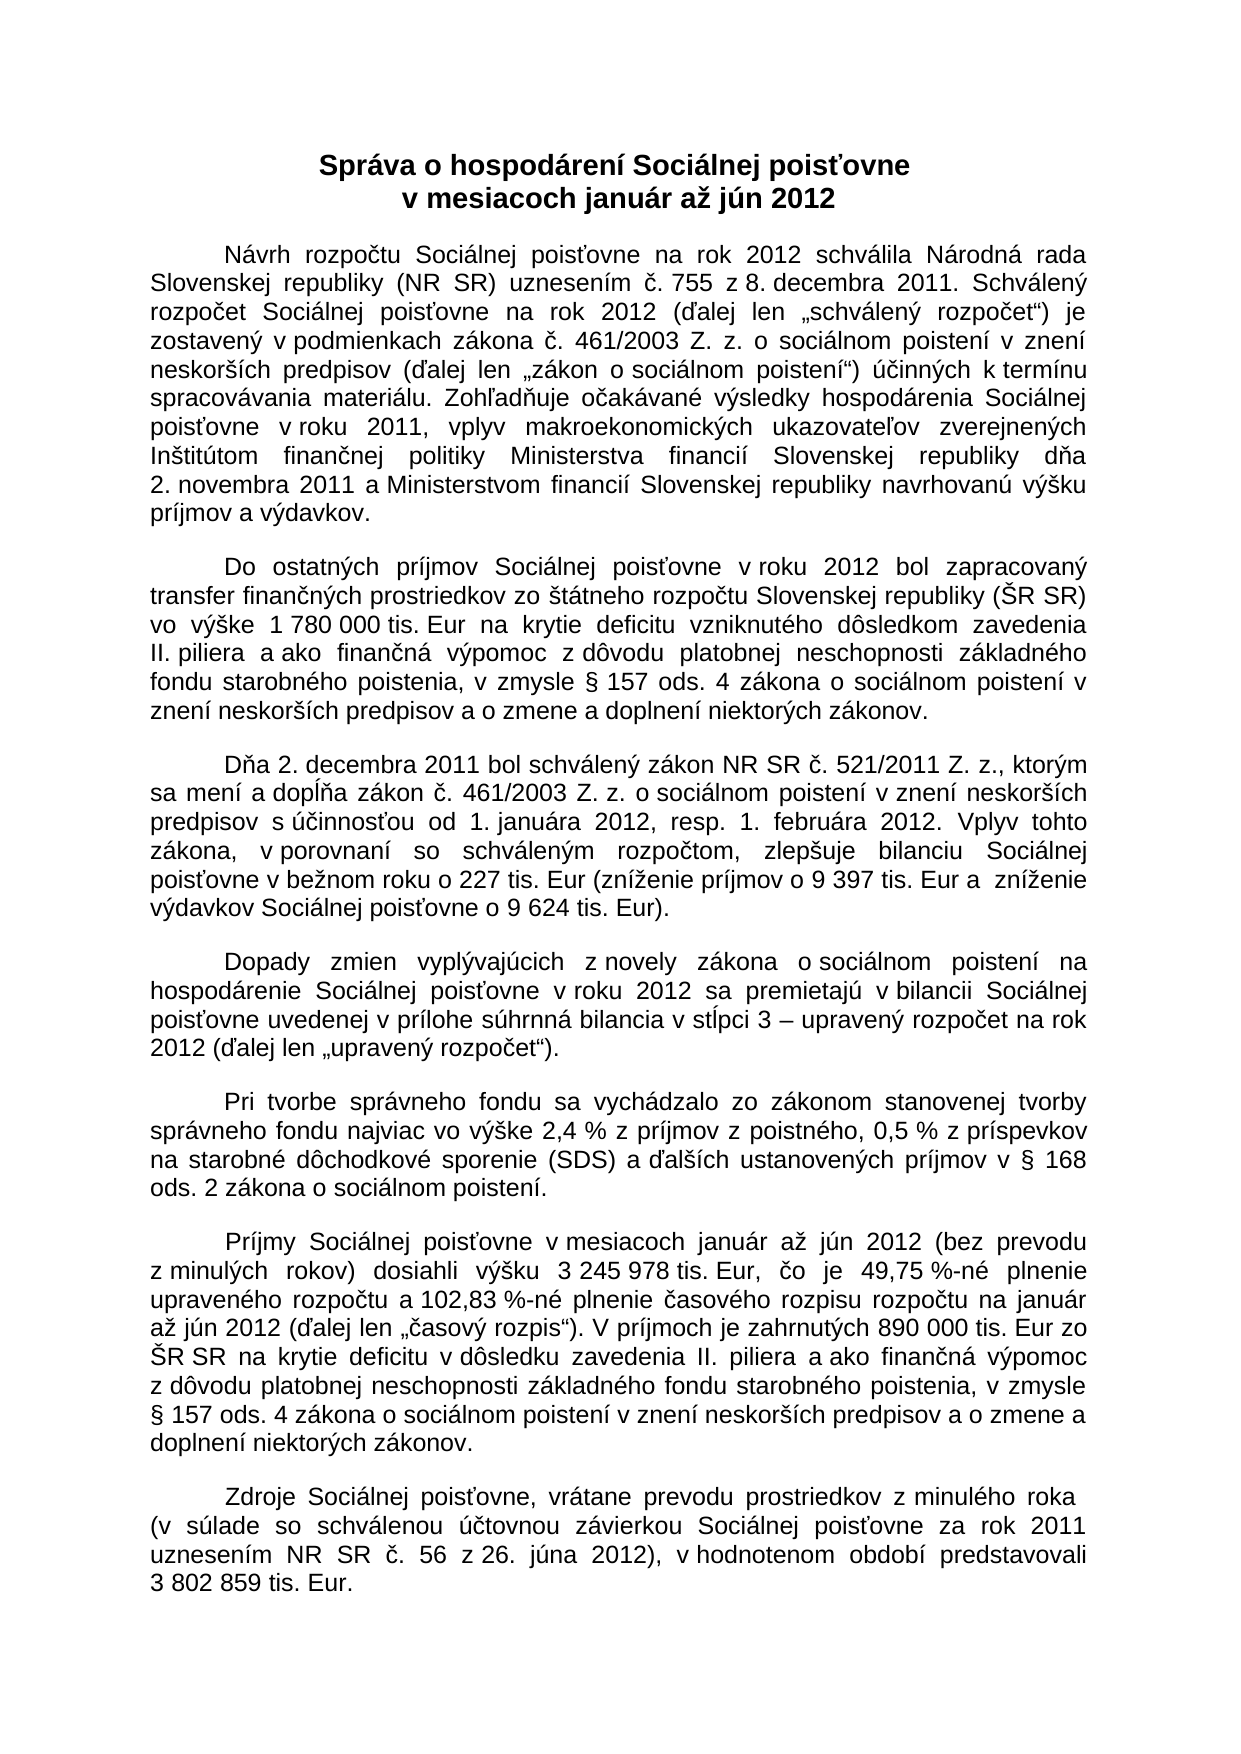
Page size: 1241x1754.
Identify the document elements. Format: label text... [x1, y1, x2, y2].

text Pri tvorbe správneho fondu sa vychádzalo zo zákonom stanovenej tvorby správneho fondu najviac vo výške 2,4 % z príjmov z poistného, 0,5 % z príspevkov na starobné dôchodkové sporenie (SDS) a ďalších ustanovených príjmov v § 168 ods. 2 zákona o sociálnom poistení. [150, 1087, 1087, 1202]
text Dňa 2. decembra 2011 bol schválený zákon NR SR č. 521/2011 Z. z., ktorým sa mení a dopĺňa zákon č. 461/2003 Z. z. o sociálnom poistení v znení neskorších predpisov s účinnosťou od 1. januára 2012, resp. 1. februára 2012. Vplyv tohto zákona, v porovnaní so schváleným rozpočtom, zlepšuje bilanciu Sociálnej poisťovne v bežnom roku o 227 tis. Eur (zníženie príjmov o 9 397 tis. Eur a zníženie výdavkov Sociálnej poisťovne o 9 624 tis. Eur). [150, 750, 1087, 922]
text Dopady zmien vyplývajúcich z novely zákona o sociálnom poistení na hospodárenie Sociálnej poisťovne v roku 2012 sa premietajú v bilancii Sociálnej poisťovne uvedenej v prílohe súhrnná bilancia v stĺpci 3 – upravený rozpočet na rok 2012 (ďalej len „upravený rozpočet“). [150, 947, 1087, 1062]
text Do ostatných príjmov Sociálnej poisťovne v roku 2012 bol zapracovaný transfer finančných prostriedkov zo štátneho rozpočtu Slovenskej republiky (ŠR SR) vo výške 1 780 000 tis. Eur na krytie deficitu vzniknutého dôsledkom zavedenia II. piliera a ako finančná výpomoc z dôvodu platobnej neschopnosti základného fondu starobného poistenia, v zmysle § 157 ods. 4 zákona o sociálnom poistení v znení neskorších predpisov a o zmene a doplnení niektorých zákonov. [150, 552, 1087, 725]
text Návrh rozpočtu Sociálnej poisťovne na rok 2012 schválila Národná rada Slovenskej republiky (NR SR) uznesením č. 755 z 8. decembra 2011. Schválený rozpočet Sociálnej poisťovne na rok 2012 (ďalej len „schválený rozpočet“) je zostavený v podmienkach zákona č. 461/2003 Z. z. o sociálnom poistení v znení neskorších predpisov (ďalej len „zákon o sociálnom poistení“) účinných k termínu spracovávania materiálu. Zohľadňuje očakávané výsledky hospodárenia Sociálnej poisťovne v roku 2011, vplyv makroekonomických ukazovateľov zverejnených Inštitútom finančnej politiky Ministerstva financií Slovenskej republiky dňa 2. novembra 2011 a Ministerstvom financií Slovenskej republiky navrhovanú výšku príjmov a výdavkov. [150, 240, 1087, 527]
text Príjmy Sociálnej poisťovne v mesiacoch január až jún 2012 (bez prevodu z minulých rokov) dosiahli výšku 3 245 978 tis. Eur, čo je 49,75 %-né plnenie upraveného rozpočtu a 102,83 %-né plnenie časového rozpisu rozpočtu na január až jún 2012 (ďalej len „časový rozpis“). V príjmoch je zahrnutých 890 000 tis. Eur zo ŠR SR na krytie deficitu v dôsledku zavedenia II. piliera a ako finančná výpomoc z dôvodu platobnej neschopnosti základného fondu starobného poistenia, v zmysle § 157 ods. 4 zákona o sociálnom poistení v znení neskorších predpisov a o zmene a doplnení niektorých zákonov. [150, 1227, 1087, 1457]
text Zdroje Sociálnej poisťovne, vrátane prevodu prostriedkov z minulého roka (v súlade so schválenou účtovnou závierkou Sociálnej poisťovne za rok 2011 uznesením NR SR č. 56 z 26. júna 2012), v hodnotenom období predstavovali 3 802 859 tis. Eur. [150, 1482, 1087, 1597]
text Správa o hospodárení Sociálnej poisťovne v mesiacoch január až jún 2012 [150, 148, 1087, 215]
